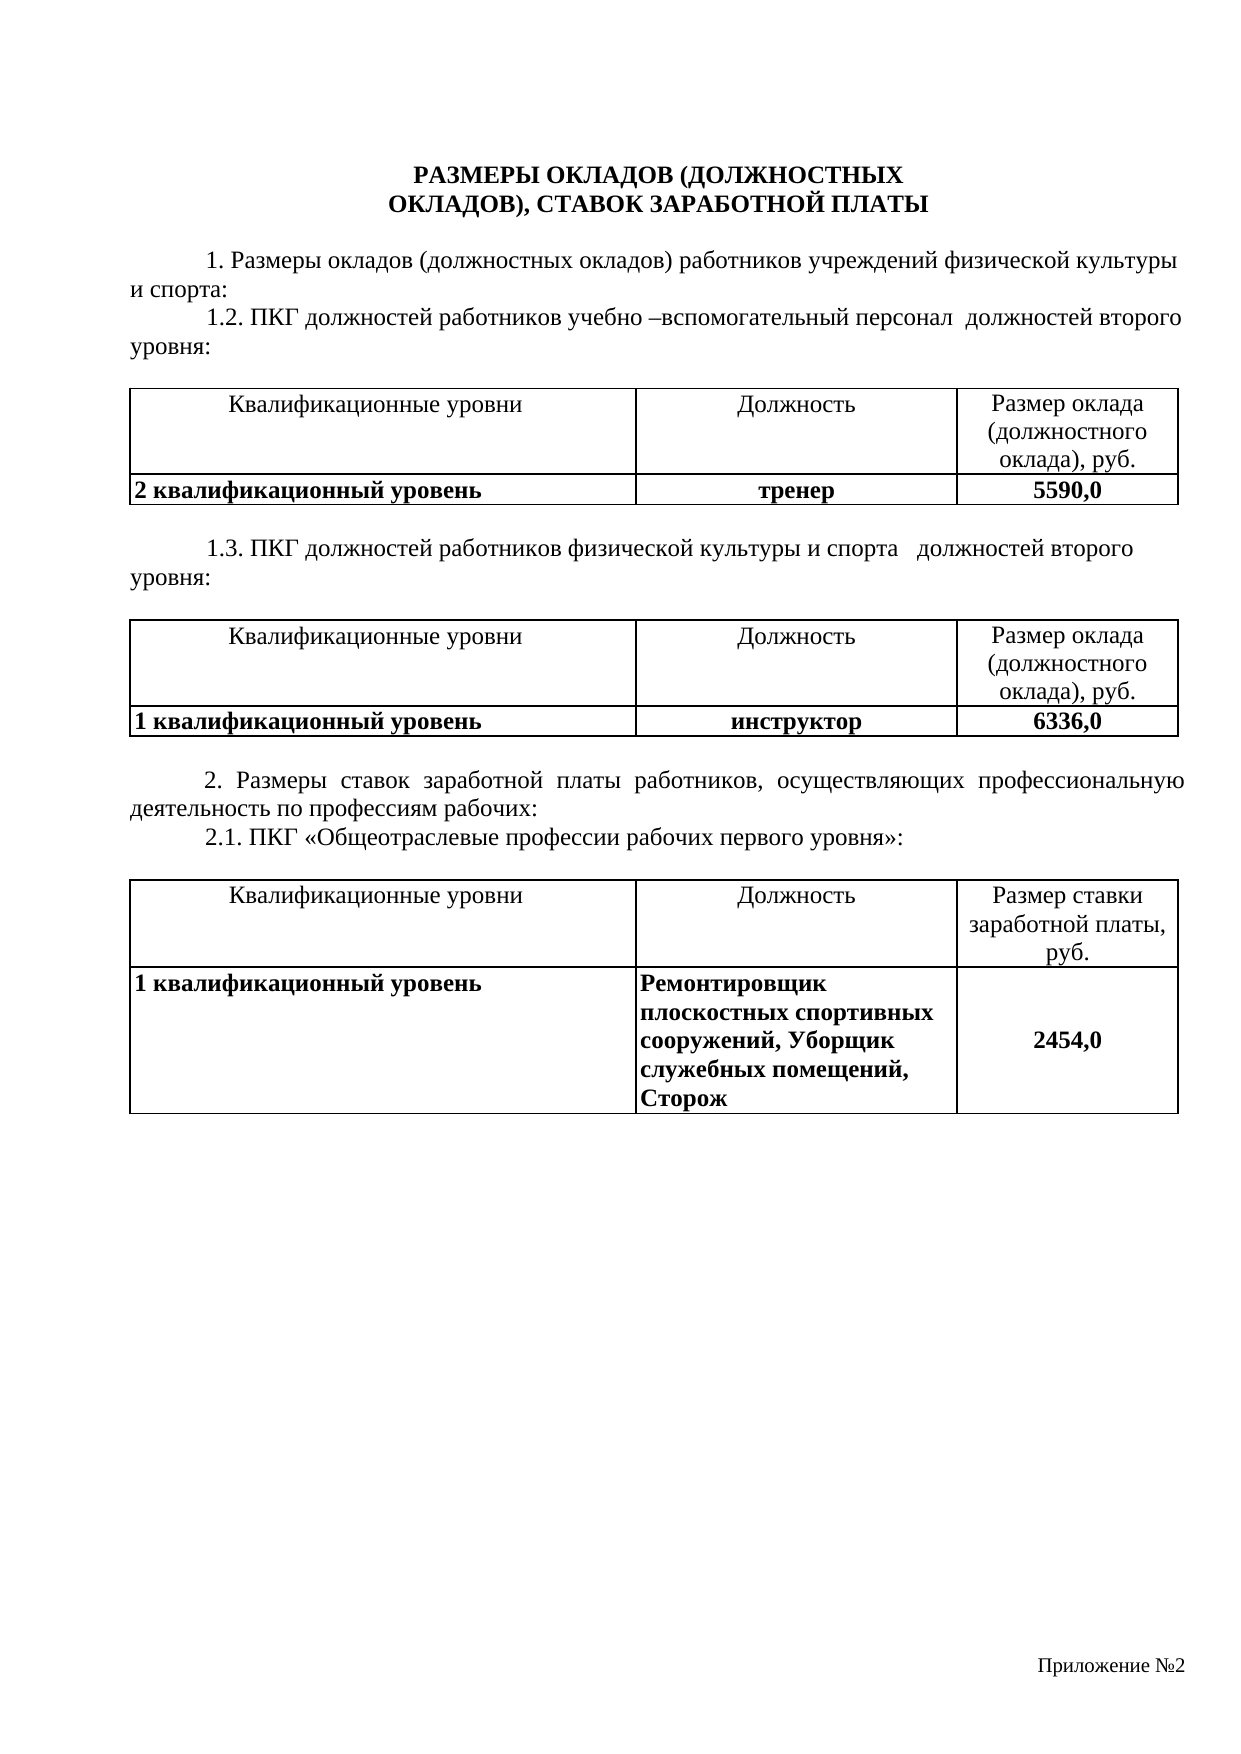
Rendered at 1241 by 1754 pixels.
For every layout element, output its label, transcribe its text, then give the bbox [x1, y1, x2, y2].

text 1.3. ПКГ должностей работников физической культуры и спорта должностей второго уровня: [130, 534, 1185, 591]
table_cell инструктор [637, 707, 956, 735]
table_cell Ремонтировщик плоскостных спортивных сооружений, Уборщик служебных помещений, Сторож [637, 968, 956, 1113]
table_cell 1 квалификационный уровень [131, 968, 635, 1113]
table_header Квалификационные уровни [131, 389, 635, 473]
table_header Размер оклада (должностного оклада), руб. [958, 389, 1177, 473]
table_header Квалификационные уровни [131, 881, 635, 966]
table_cell тренер [637, 475, 956, 503]
table_header Должность [637, 881, 956, 966]
text 1.2. ПКГ должностей работников учебно –вспомогательный персонал должностей второго уровня: [130, 303, 1185, 360]
table_header Размер ставки заработной платы, руб. [958, 881, 1177, 966]
table_header Квалификационные уровни [131, 621, 635, 705]
text Приложение №2 [130, 1653, 1185, 1677]
table_header Должность [637, 621, 956, 705]
text 2.1. ПКГ «Общеотраслевые профессии рабочих первого уровня»: [205, 823, 1185, 851]
table_header Размер оклада (должностного оклада), руб. [958, 621, 1177, 705]
table_header Должность [637, 389, 956, 473]
table_cell 6336,0 [958, 707, 1177, 735]
text 1. Размеры окладов (должностных окладов) работников учреждений физической культуры и спорта: [130, 246, 1185, 303]
table_cell 1 квалификационный уровень [131, 707, 635, 735]
table_cell 5590,0 [958, 475, 1177, 503]
text РАЗМЕРЫ ОКЛАДОВ (ДОЛЖНОСТНЫХ ОКЛАДОВ), СТАВОК ЗАРАБОТНОЙ ПЛАТЫ [342, 161, 974, 218]
text 2. Размеры ставок заработной платы работников, осуществляющих профессиональную деятельность по профессиям рабочих: [130, 765, 1185, 822]
table_cell 2454,0 [958, 968, 1177, 1113]
table_cell 2 квалификационный уровень [131, 475, 635, 503]
